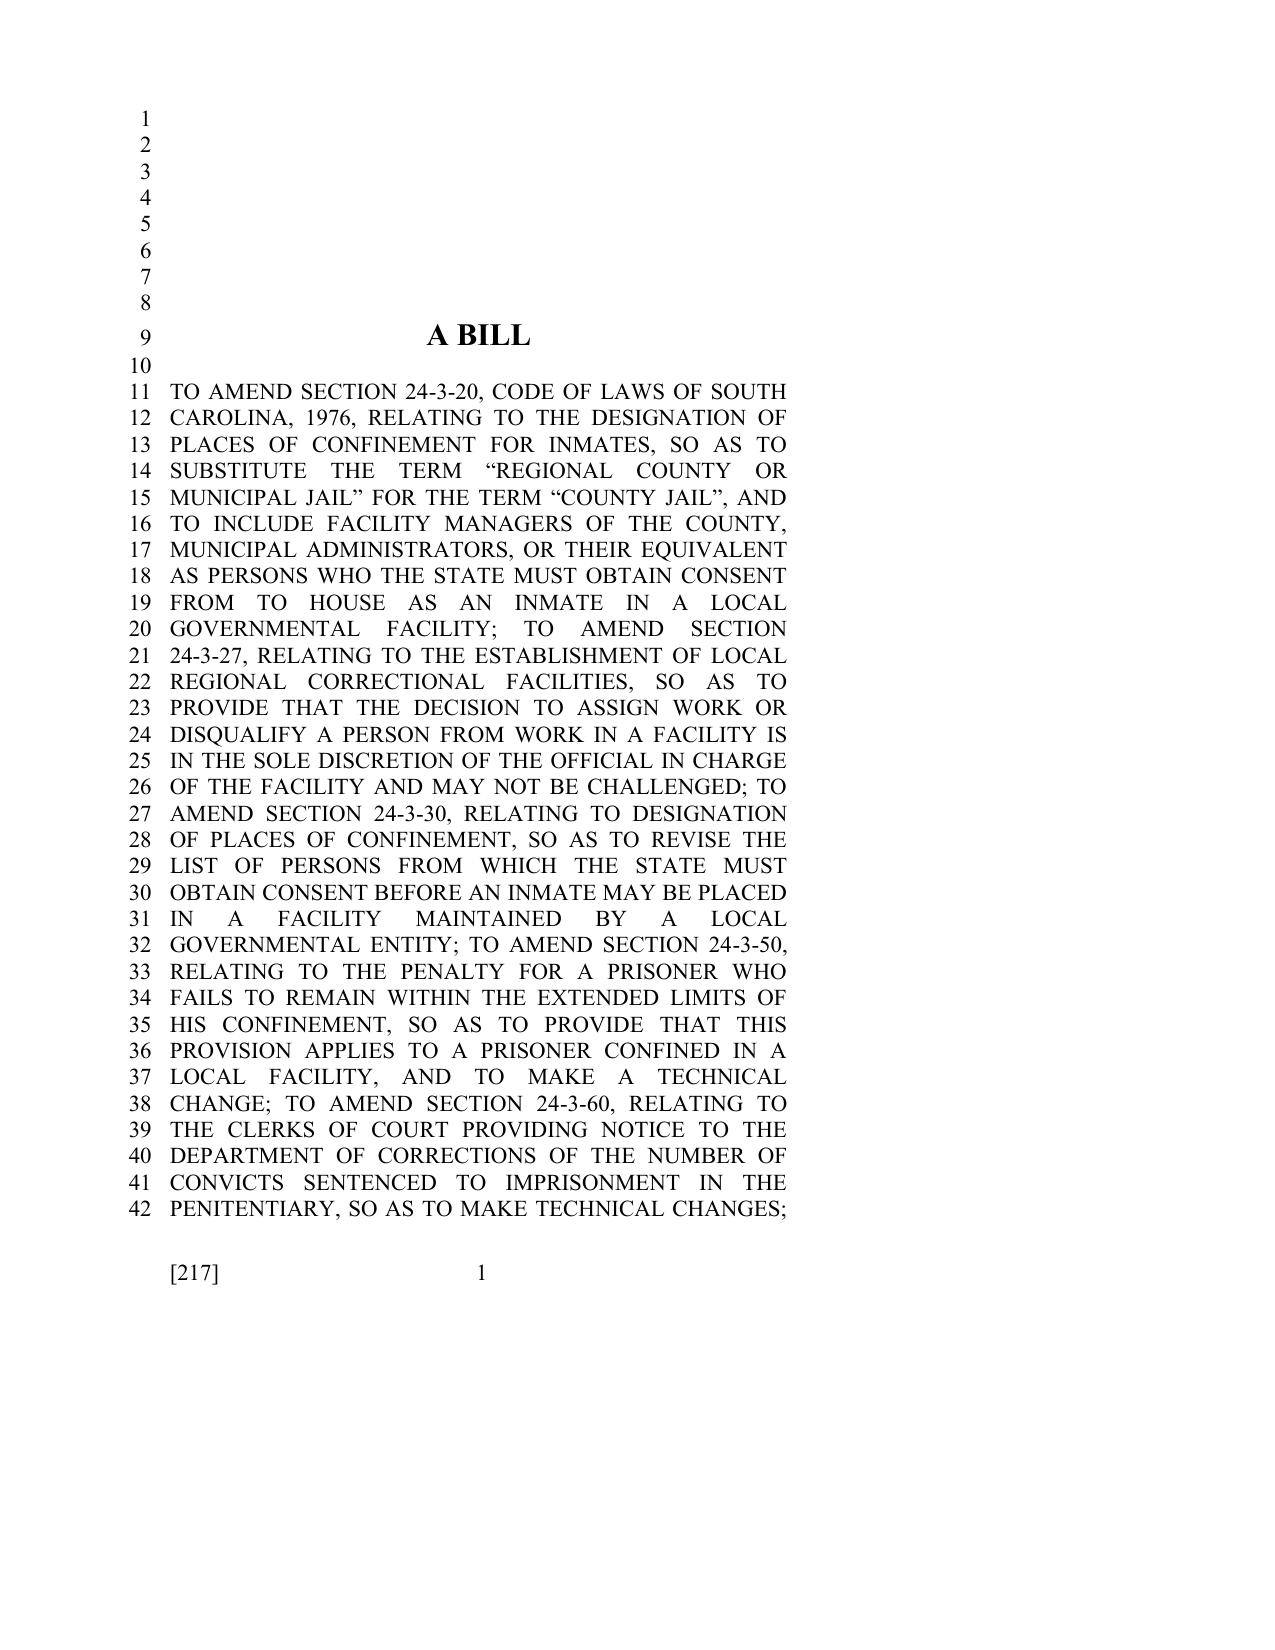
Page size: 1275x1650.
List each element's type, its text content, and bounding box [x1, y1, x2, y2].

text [169, 378, 787, 1221]
text A BILL [169, 316, 787, 352]
